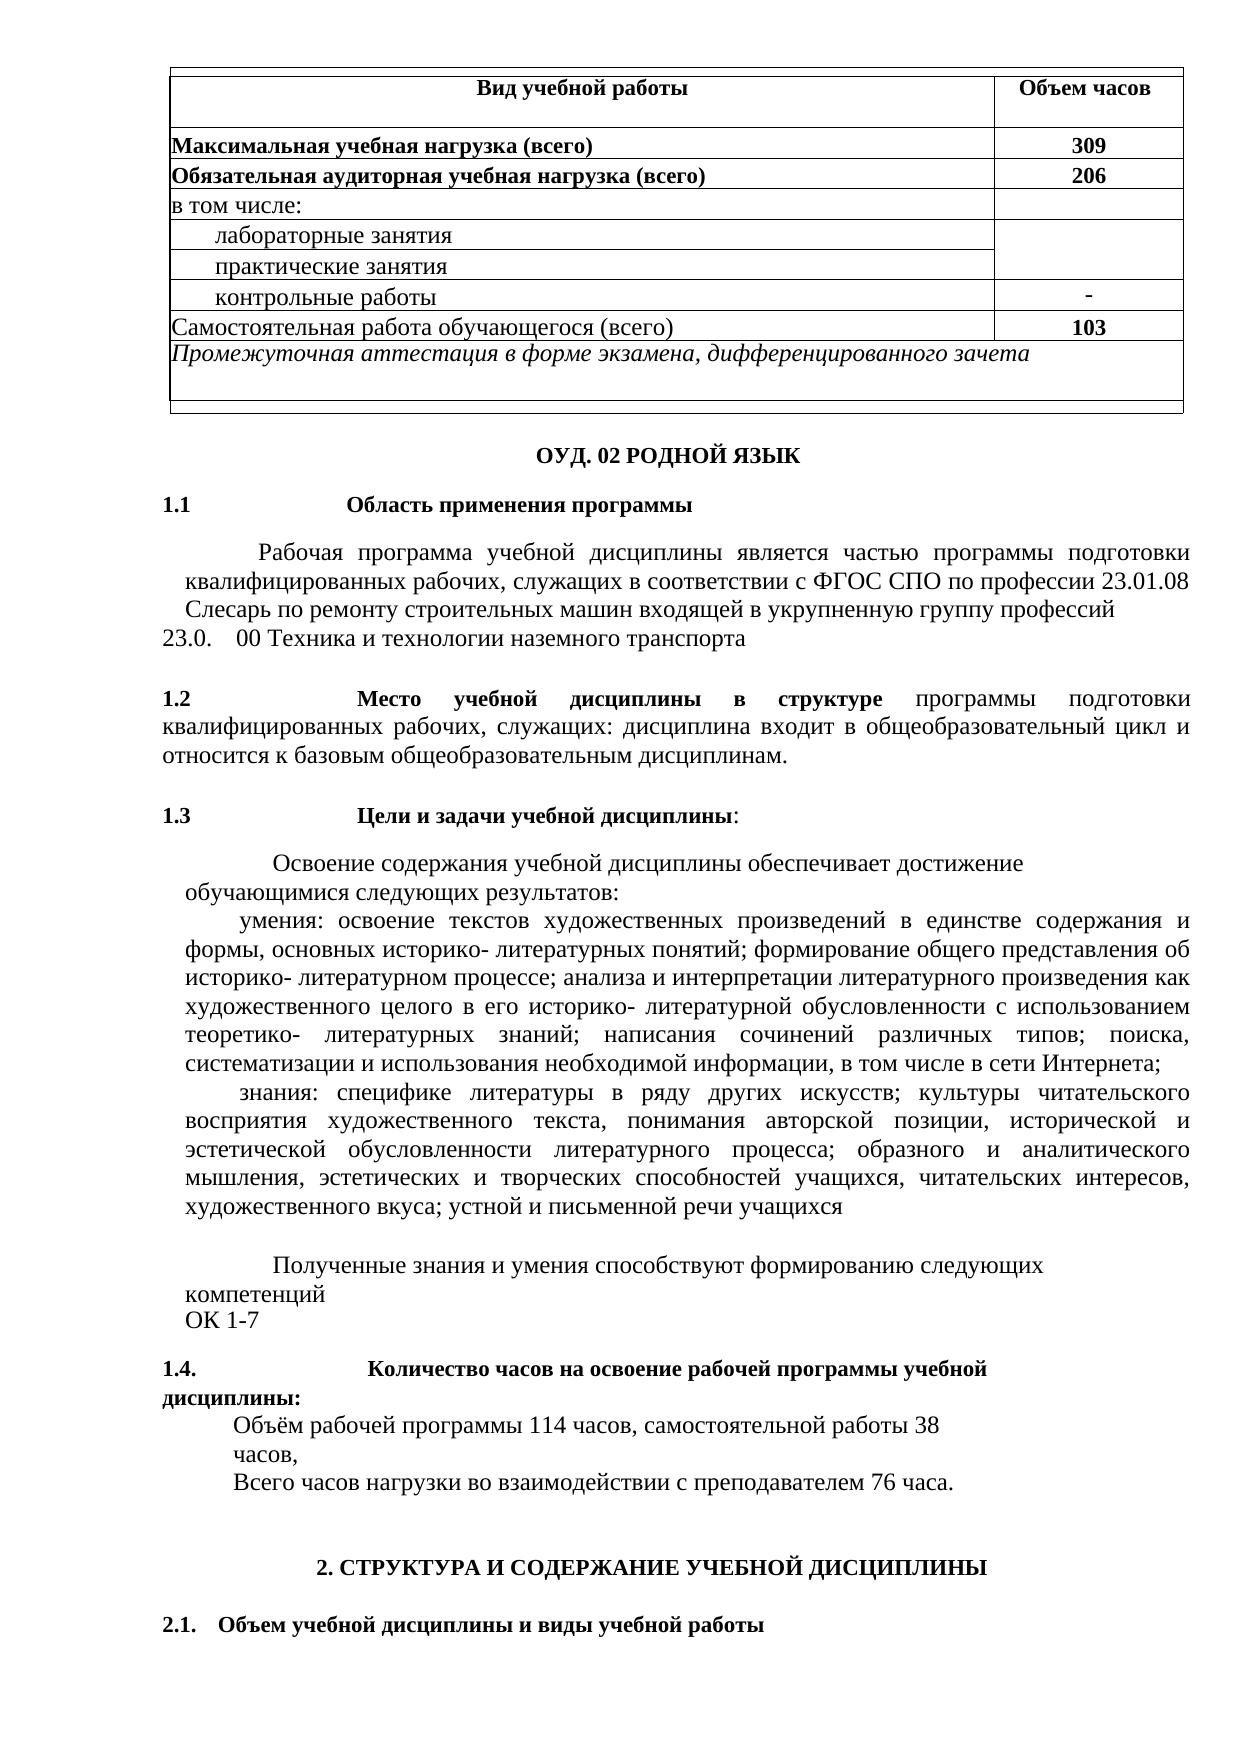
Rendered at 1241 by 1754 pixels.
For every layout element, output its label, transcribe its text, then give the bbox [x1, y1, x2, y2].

table_header Объем часов [995, 77, 1183, 127]
table_cell - [995, 280, 1183, 310]
table_cell практические занятия [171, 250, 994, 279]
table_cell Максимальная учебная нагрузка (всего) [171, 128, 994, 158]
text 2. СТРУКТУРА И СОДЕРЖАНИЕ УЧЕБНОЙ ДИСЦИПЛИНЫ [185, 1529, 1191, 1587]
table_cell [995, 189, 1183, 219]
table_cell [995, 220, 1183, 279]
table_cell Промежуточная аттестация в форме экзамена, дифференцированного зачета [171, 341, 1183, 400]
table_cell Обязательная аудиторная учебная нагрузка (всего) [171, 159, 994, 188]
text Объём рабочей программы 114 часов, самостоятельной работы 38 часов, [233, 1411, 953, 1468]
text Освоение содержания учебной дисциплины обеспечивает достижение обучающимися следующих результатов: [185, 848, 1191, 906]
list Объем учебной дисциплины и виды учебной работы [162, 1587, 1191, 1644]
list Количество часов на освоение рабочей программы учебной дисциплины: [162, 1354, 1051, 1411]
list Место учебной дисциплины в структуре программы подготовки квалифицированных рабочих, служащих: дисциплина входит в общеобразовательный цикл и относится к базовым общеобразовательным дисциплинам. [162, 683, 1191, 769]
list Цели и задачи учебной дисциплины: [162, 803, 1191, 828]
table_cell 103 [995, 311, 1183, 340]
text Полученные знания и умения способствуют формированию следующих компетенций [185, 1251, 1191, 1308]
table_cell лабораторные занятия [171, 220, 994, 249]
list Область применения программы [162, 494, 1191, 517]
table_cell Самостоятельная работа обучающегося (всего) [171, 311, 994, 340]
text знания: специфике литературы в ряду других искусств; культуры читательского восприятия художественного текста, понимания авторской позиции, исторической и эстетической обусловленности литературного процесса; образного и аналитического мышления, эстетических и творческих способностей учащихся, читательских интересов, художественного вкуса; устной и письменной речи учащихся [185, 1077, 1191, 1220]
text Всего часов нагрузки во взаимодействии с преподавателем 76 часа. [233, 1468, 1191, 1496]
table_cell 309 [995, 128, 1183, 158]
table_cell в том числе: [171, 189, 994, 219]
text ОК 1-7 [185, 1308, 1191, 1333]
table_header Вид учебной работы [171, 77, 994, 127]
table_cell 206 [995, 159, 1183, 188]
list 00 Техника и технологии наземного транспорта [162, 623, 1191, 652]
table_cell контрольные работы [171, 280, 994, 310]
text Рабочая программа учебной дисциплины является частью программы подготовки квалифицированных рабочих, служащих в соответствии с ФГОС СПО по профессии 23.01.08 Слесарь по ремонту строительных машин входящей в укрупненную группу профессий [185, 538, 1191, 623]
text ОУД. 02 РОДНОЙ ЯЗЫК [162, 445, 1174, 468]
text умения: освоение текстов художественных произведений в единстве содержания и формы, основных историко- литературных понятий; формирование общего представления об историко- литературном процессе; анализа и интерпретации литературного произведения как художественного целого в его историко- литературной обусловленности с использованием теоретико- литературных знаний; написания сочинений различных типов; поиска, систематизации и использования необходимой информации, в том числе в сети Интернета; [185, 906, 1191, 1077]
